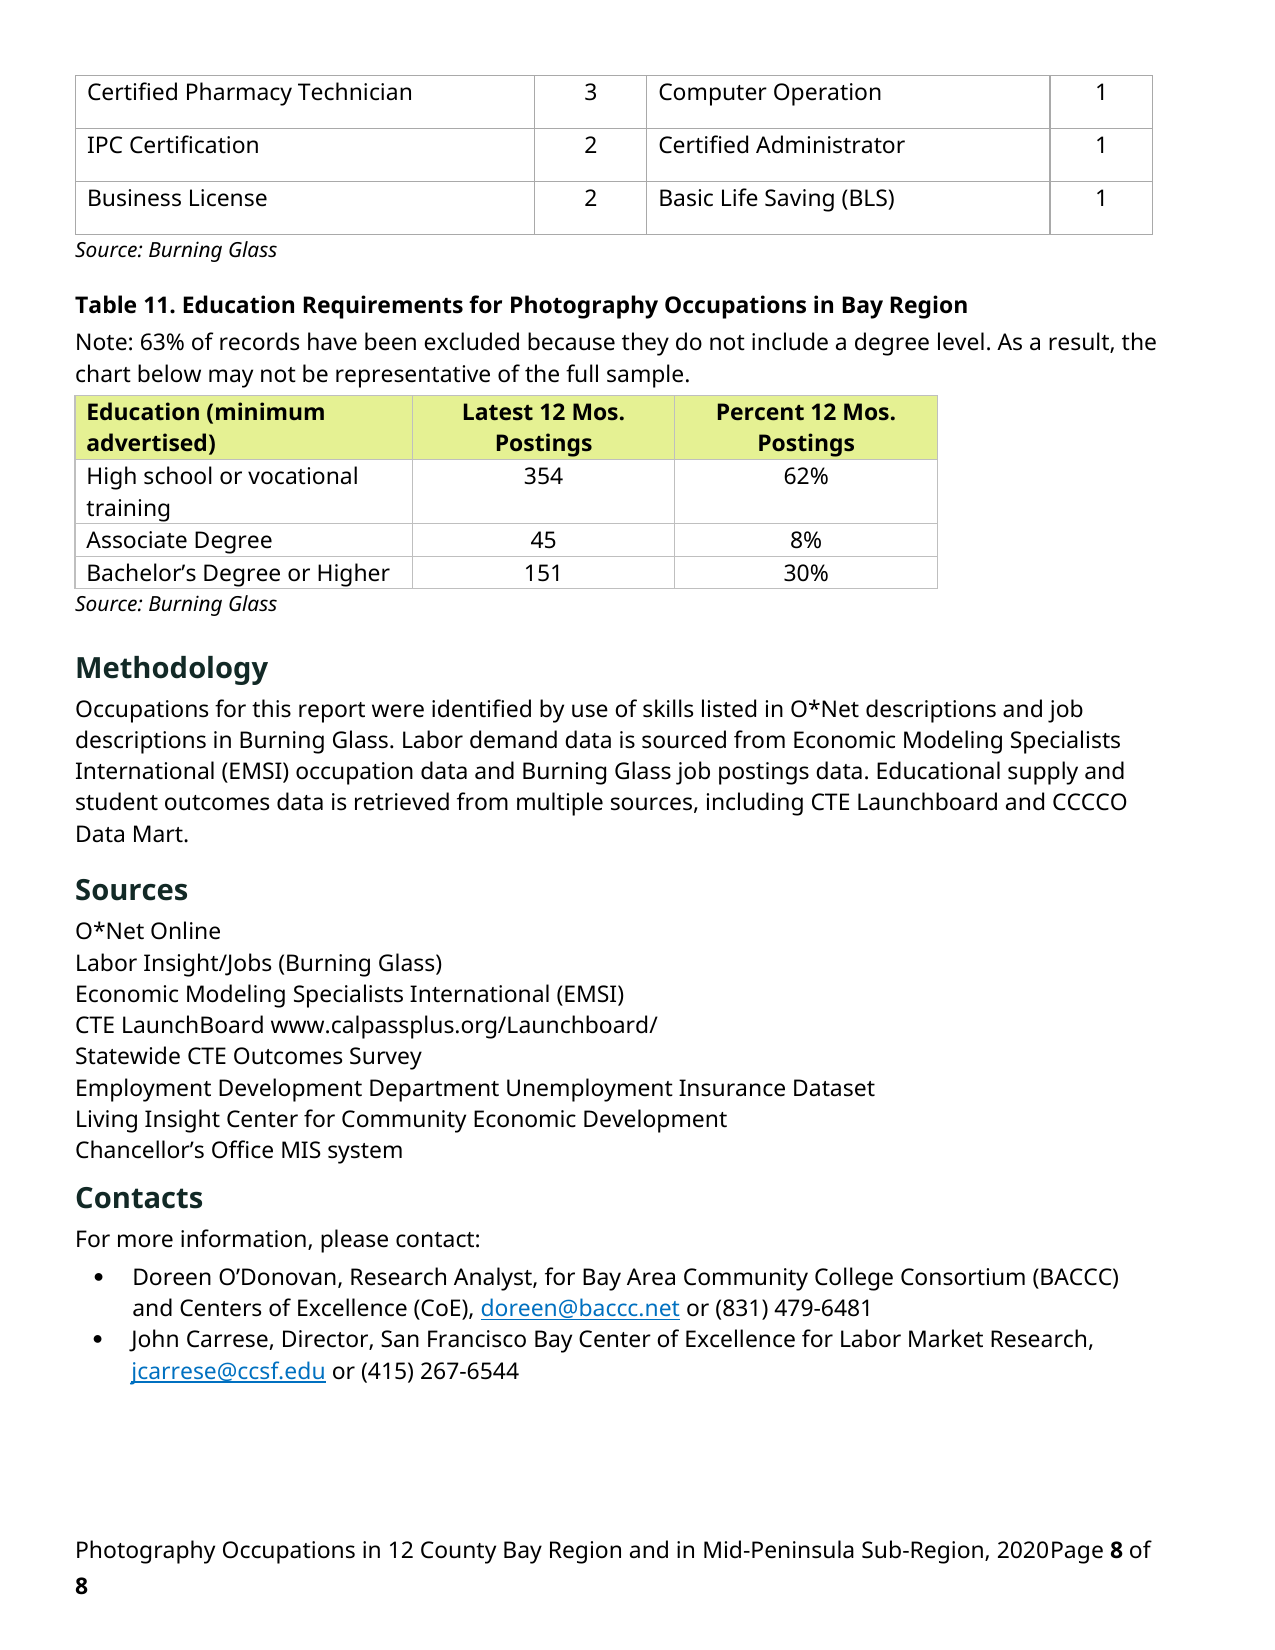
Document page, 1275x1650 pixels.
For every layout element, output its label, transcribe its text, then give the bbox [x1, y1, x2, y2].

text Labor Insight/Jobs (Burning Glass) [75, 947, 1162, 978]
table_cell 1 [1051, 76, 1152, 128]
table_cell 45 [413, 524, 674, 556]
subtitle Contacts [75, 1178, 1162, 1217]
table_cell 62% [675, 460, 937, 523]
table_cell 354 [413, 460, 674, 523]
table_cell 8% [675, 524, 937, 556]
list John Carrese, Director, San Francisco Bay Center of Excellence for Labor Market Research, jcarrese@ccsf.edu or (415) 267-6544 [94, 1323, 1162, 1386]
table_cell 1 [1051, 129, 1152, 181]
table_cell 2 [535, 129, 646, 181]
list Doreen O’Donovan, Research Analyst, for Bay Area Community College Consortium (BACCC) and Centers of Excellence (CoE), doreen@baccc.net or (831) 479-6481 [94, 1261, 1162, 1323]
table_cell High school or vocational training [76, 460, 412, 523]
table_header Latest 12 Mos. Postings [413, 396, 674, 459]
table_cell Associate Degree [76, 524, 412, 556]
table_cell 3 [535, 76, 646, 128]
table_cell 1 [1051, 182, 1152, 234]
text Occupations for this report were identified by use of skills listed in O*Net descriptions and job descriptions in Burning Glass. Labor demand data is sourced from Economic Modeling Specialists International (EMSI) occupation data and Burning Glass job postings data. Educational supply and student outcomes data is retrieved from multiple sources, including CTE Launchboard and CCCCO Data Mart. [75, 693, 1162, 849]
subtitle Methodology [75, 647, 1162, 687]
text Table 11. Education Requirements for Photography Occupations in Bay Region [75, 289, 1162, 320]
table_cell 30% [675, 557, 937, 588]
table_cell 151 [413, 557, 674, 588]
table_cell Certified Pharmacy Technician [76, 76, 534, 128]
text For more information, please contact: [75, 1223, 1162, 1255]
text Statewide CTE Outcomes Survey [75, 1040, 1162, 1072]
text Employment Development Department Unemployment Insurance Dataset [75, 1072, 1162, 1103]
table_cell Business License [76, 182, 534, 234]
text O*Net Online [75, 915, 1162, 947]
text Source: Burning Glass [75, 235, 1162, 264]
table_cell Computer Operation [647, 76, 1049, 128]
text Living Insight Center for Community Economic Development [75, 1103, 1162, 1134]
table_cell Bachelor’s Degree or Higher [76, 557, 412, 588]
text Chancellor’s Office MIS system [75, 1134, 1162, 1165]
text Economic Modeling Specialists International (EMSI) [75, 978, 1162, 1009]
table_header Education (minimum advertised) [76, 396, 412, 459]
text Note: 63% of records have been excluded because they do not include a degree level. As a result, the chart below may not be representative of the full sample. [75, 326, 1162, 389]
text CTE LaunchBoard www.calpassplus.org/Launchboard/ [75, 1009, 1162, 1040]
table_header Percent 12 Mos. Postings [675, 396, 937, 459]
table_cell 2 [535, 182, 646, 234]
table_cell Certified Administrator [647, 129, 1049, 181]
table_cell Basic Life Saving (BLS) [647, 182, 1049, 234]
table_cell IPC Certification [76, 129, 534, 181]
subtitle Sources [75, 870, 1162, 909]
text Source: Burning Glass [75, 589, 1162, 618]
